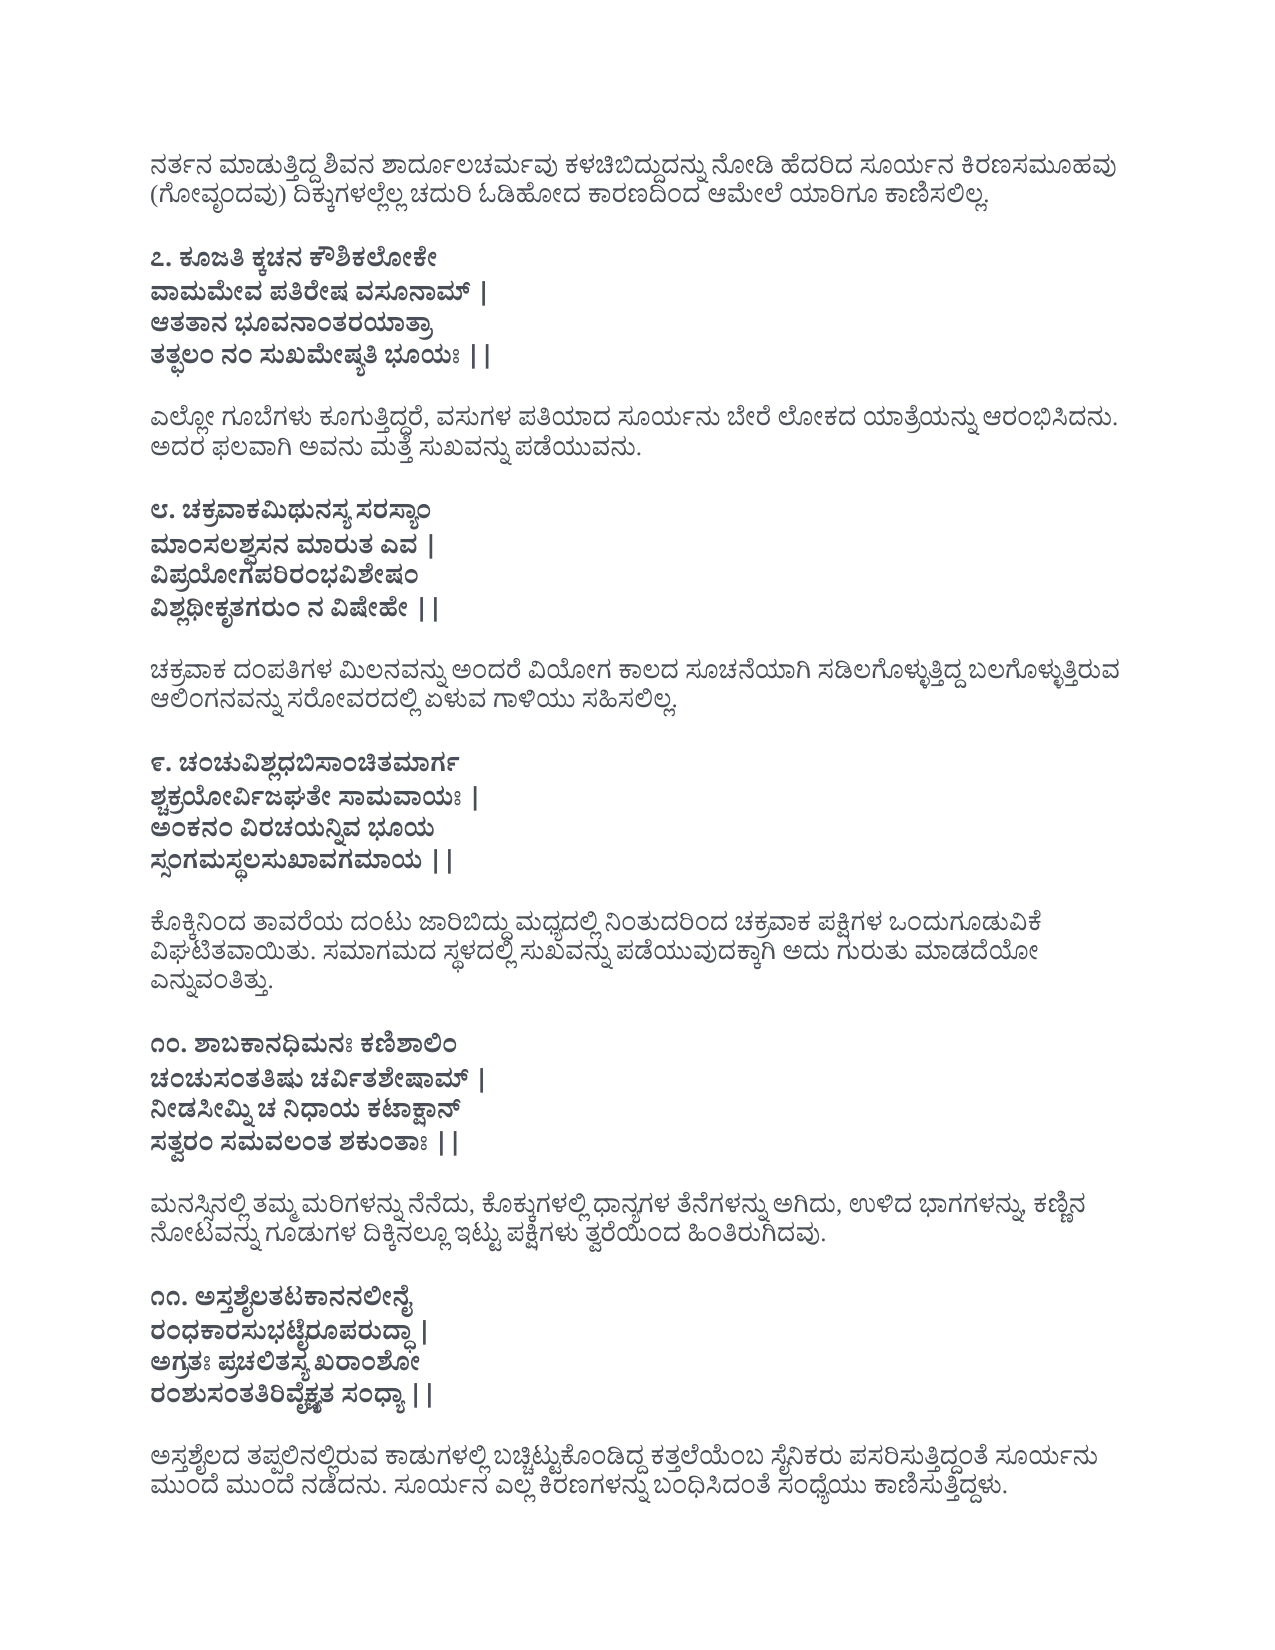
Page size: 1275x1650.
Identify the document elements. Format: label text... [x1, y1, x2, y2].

text ೯. ಚಂಚುವಿಶ್ಲಧಬಿಸಾಂಚಿತಮಾರ್ಗ ಶ್ಚಕ್ರಯೋರ್ವಿಜಘತೇ ಸಾಮವಾಯಃ | ಅಂಕನಂ ವಿರಚಯನ್ನಿವ ಭೂಯ ಸ್ಸಂಗಮಸ್ಥಲಸುಖಾವಗಮಾಯ || [150, 744, 1125, 876]
text ನರ್ತನ ಮಾಡುತ್ತಿದ್ದ ಶಿವನ ಶಾರ್ದೂಲಚರ್ಮವು ಕಳಚಿಬಿದ್ದುದನ್ನು ನೋಡಿ ಹೆದರಿದ ಸೂರ್ಯನ ಕಿರಣಸಮೂಹವು (ಗೋವೃಂದವು) ದಿಕ್ಕುಗಳಲ್ಲೆಲ್ಲ ಚದುರಿ ಓಡಿಹೋದ ಕಾರಣದಿಂದ ಆಮೇಲೆ ಯಾರಿಗೂ ಕಾಣಿಸಲಿಲ್ಲ. [150, 150, 1125, 208]
text ಮನಸ್ಸಿನಲ್ಲಿ ತಮ್ಮ ಮರಿಗಳನ್ನು ನೆನೆದು, ಕೊಕ್ಕುಗಳಲ್ಲಿ ಧಾನ್ಯಗಳ ತೆನೆಗಳನ್ನು ಅಗಿದು, ಉಳಿದ ಭಾಗಗಳನ್ನು, ಕಣ್ಣಿನ ನೋಟವನ್ನು ಗೂಡುಗಳ ದಿಕ್ಕಿನಲ್ಲೂ ಇಟ್ಟು ಪಕ್ಷಿಗಳು ತ್ವರೆಯಿಂದ ಹಿಂತಿರುಗಿದವು. [150, 1189, 1125, 1247]
text ಅಸ್ತಶೈಲದ ತಪ್ಪಲಿನಲ್ಲಿರುವ ಕಾಡುಗಳಲ್ಲಿ ಬಚ್ಚಿಟ್ಟುಕೊಂಡಿದ್ದ ಕತ್ತಲೆಯೆಂಬ ಸೈನಿಕರು ಪಸರಿಸುತ್ತಿದ್ದಂತೆ ಸೂರ್ಯನು ಮುಂದೆ ಮುಂದೆ ನಡೆದನು. ಸೂರ್ಯನ ಎಲ್ಲ ಕಿರಣಗಳನ್ನು ಬಂಧಿಸಿದಂತೆ ಸಂಧ್ಯೆಯು ಕಾಣಿಸುತ್ತಿದ್ದಳು. [150, 1441, 1125, 1500]
text ಕೊಕ್ಕಿನಿಂದ ತಾವರೆಯ ದಂಟು ಜಾರಿಬಿದ್ದು ಮಧ್ಯದಲ್ಲಿ ನಿಂತುದರಿಂದ ಚಕ್ರವಾಕ ಪಕ್ಷಿಗಳ ಒಂದುಗೂಡುವಿಕೆ ವಿಘಟಿತವಾಯಿತು. ಸಮಾಗಮದ ಸ್ಥಳದಲ್ಲಿ ಸುಖವನ್ನು ಪಡೆಯುವುದಕ್ಕಾಗಿ ಅದು ಗುರುತು ಮಾಡದೆಯೋ ಎನ್ನುವಂತಿತ್ತು. [150, 907, 1125, 995]
text ೭. ಕೂಜತಿ ಕ್ಕಚನ ಕೌಶಿಕಲೋಕೇ ವಾಮಮೇವ ಪತಿರೇಷ ವಸೂನಾಮ್ | ಆತತಾನ ಭೂವನಾಂತರಯಾತ್ರಾ ತತ್ಫಲಂ ನಂ ಸುಖಮೇಷ್ಯತಿ ಭೂಯಃ || [150, 240, 1125, 371]
text ೧೦. ಶಾಬಕಾನಧಿಮನಃ ಕಣಿಶಾಲಿಂ ಚಂಚುಸಂತತಿಷು ಚರ್ವಿತಶೇಷಾಮ್ | ನೀಡಸೀಮ್ನಿ ಚ ನಿಧಾಯ ಕಟಾಕ್ಷಾನ್ ಸತ್ವರಂ ಸಮವಲಂತ ಶಕುಂತಾಃ || [150, 1026, 1125, 1158]
text ೮. ಚಕ್ರವಾಕಮಿಥುನಸ್ಯ ಸರಸ್ಯಾಂ ಮಾಂಸಲಶ್ವಸನ ಮಾರುತ ಎವ | ವಿಪ್ರಯೋಗಪರಿರಂಭವಿಶೇಷಂ ವಿಶ್ಲಥೀಕೃತಗರುಂ ನ ವಿಷೇಹೇ || [150, 492, 1125, 623]
text ಎಲ್ಲೋ ಗೂಬೆಗಳು ಕೂಗುತ್ತಿದ್ದರೆ, ವಸುಗಳ ಪತಿಯಾದ ಸೂರ್ಯನು ಬೇರೆ ಲೋಕದ ಯಾತ್ರೆಯನ್ನು ಆರಂಭಿಸಿದನು. ಅದರ ಫಲವಾಗಿ ಅವನು ಮತ್ತೆ ಸುಖವನ್ನು ಪಡೆಯುವನು. [150, 402, 1125, 461]
text ೧೧. ಅಸ್ತಶೈಲತಟಕಾನನಲೀನೈ ರಂಧಕಾರಸುಭಟೈರೂಪರುದ್ಧಾ | ಅಗ್ರತಃ ಪ್ರಚಲಿತಸ್ಯ ಖರಾಂಶೋ ರಂಶುಸಂತತಿರಿವೈಕ್ಷ್ಯತ ಸಂಧ್ಯಾ || [150, 1279, 1125, 1410]
text ಚಕ್ರವಾಕ ದಂಪತಿಗಳ ಮಿಲನವನ್ನು ಅಂದರೆ ವಿಯೋಗ ಕಾಲದ ಸೂಚನೆಯಾಗಿ ಸಡಿಲಗೊಳ್ಳುತ್ತಿದ್ದ ಬಲಗೊಳ್ಳುತ್ತಿರುವ ಆಲಿಂಗನವನ್ನು ಸರೋವರದಲ್ಲಿ ಏಳುವ ಗಾಳಿಯು ಸಹಿಸಲಿಲ್ಲ. [150, 655, 1125, 713]
